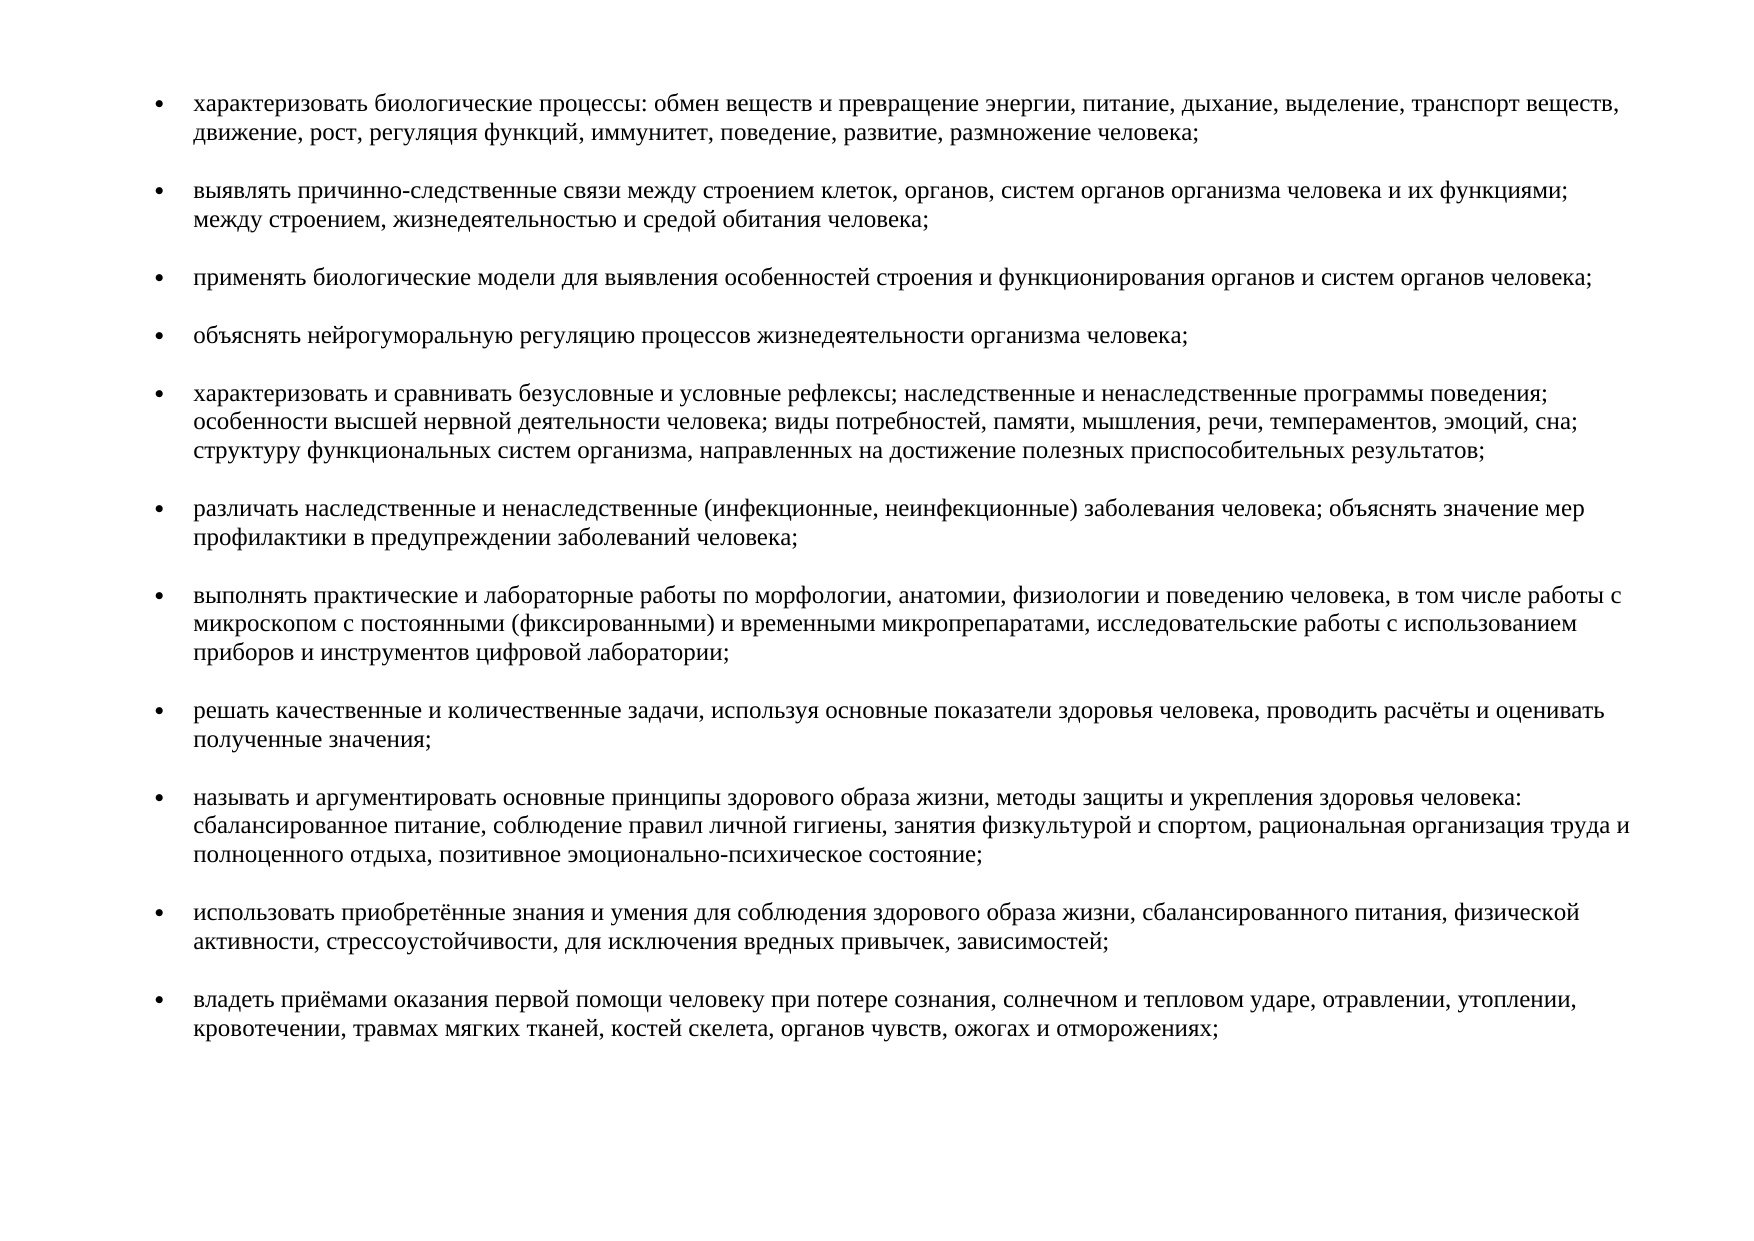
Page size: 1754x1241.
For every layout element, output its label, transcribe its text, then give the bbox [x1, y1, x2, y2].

list выполнять практические и лабораторные работы по морфологии, анатомии, физиологии и поведению человека, в том числе работы с микроскопом с постоянными (фиксированными) и временными микропрепаратами, исследовательские работы с использованием приборов и инструментов цифровой лаборатории; [156, 580, 1636, 666]
list выявлять причинно-следственные связи между строением клеток, органов, систем органов организма человека и их функциями; между строением, жизнедеятельностью и средой обитания человека; [156, 175, 1636, 233]
list различать наследственные и ненаследственные (инфекционные, неинфекционные) заболевания человека; объяснять значение мер профилактики в предупреждении заболеваний человека; [156, 493, 1636, 551]
list применять биологические модели для выявления особенностей строения и функционирования органов и систем органов человека; [156, 262, 1636, 291]
list объяснять нейрогуморальную регуляцию процессов жизнедеятельности организма человека; [156, 320, 1636, 348]
list называть и аргументировать основные принципы здорового образа жизни, методы защиты и укрепления здоровья человека: сбалансированное питание, соблюдение правил личной гигиены, занятия физкультурой и спортом, рациональная организация труда и полноценного отдыха, позитивное эмоционально-психическое состояние; [156, 782, 1636, 868]
list характеризовать и сравнивать безусловные и условные рефлексы; наследственные и ненаследственные программы поведения; особенности высшей нервной деятельности человека; виды потребностей, памяти, мышления, речи, темпераментов, эмоций, сна; структуру функциональных систем организма, направленных на достижение полезных приспособительных результатов; [156, 378, 1636, 464]
list владеть приёмами оказания первой помощи человеку при потере сознания, солнечном и тепловом ударе, отравлении, утоплении, кровотечении, травмах мягких тканей, костей скелета, органов чувств, ожогах и отморожениях; [156, 984, 1636, 1041]
list использовать приобретённые знания и умения для соблюдения здорового образа жизни, сбалансированного питания, физической активности, стрессоустойчивости, для исключения вредных привычек, зависимостей; [156, 897, 1636, 955]
list характеризовать биологические процессы: обмен веществ и превращение энергии, питание, дыхание, выделение, транспорт веществ, движение, рост, регуляция функций, иммунитет, поведение, развитие, размножение человека; [156, 88, 1636, 146]
list решать качественные и количественные задачи, используя основные показатели здоровья человека, проводить расчёты и оценивать полученные значения; [156, 695, 1636, 753]
